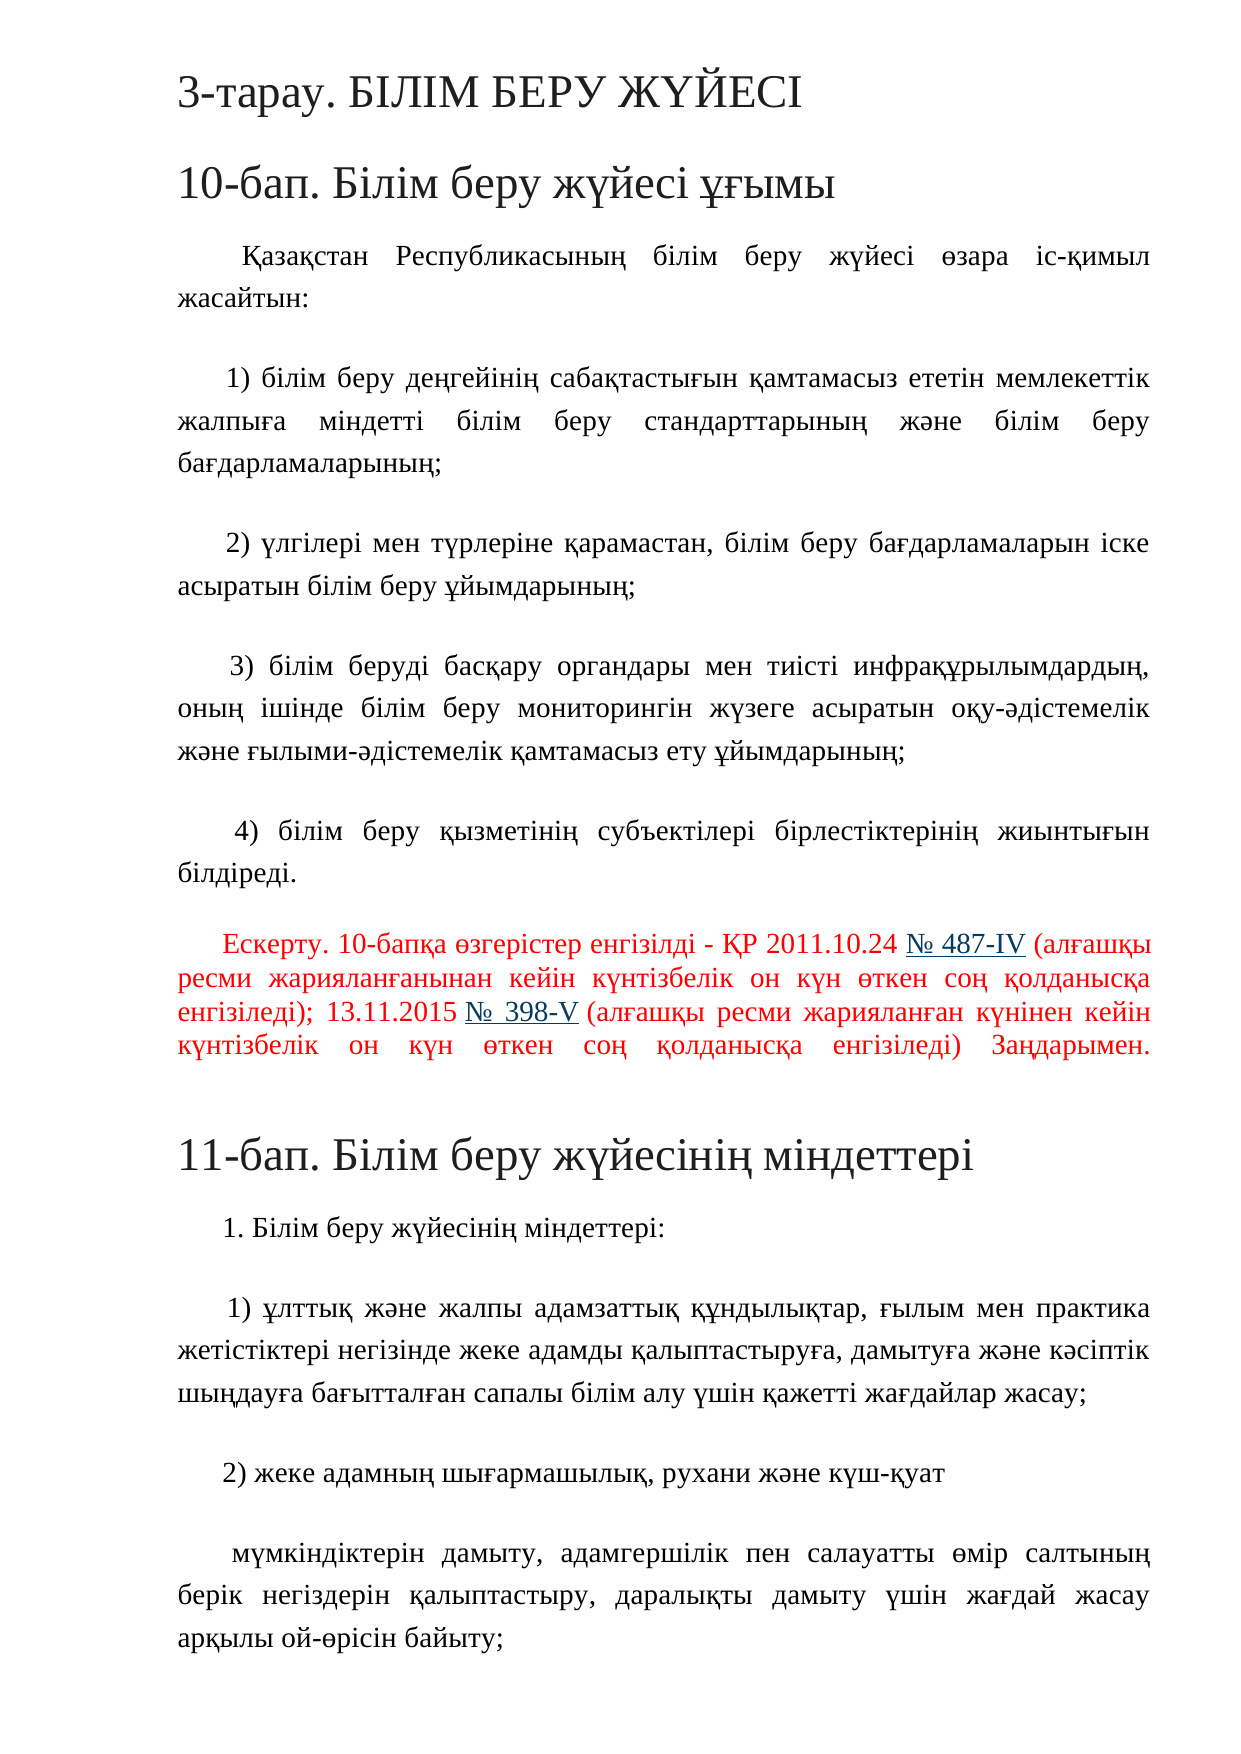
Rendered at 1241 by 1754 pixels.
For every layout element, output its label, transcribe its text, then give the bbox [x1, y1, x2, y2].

text 1) ұлттық және жалпы адамзаттық құндылықтар, ғылым мен практика жетістіктері негізінде жеке адамды қалыптастыруға, дамытуға және кәсіптік шыңдауға бағытталған сапалы білім алу үшін қажетті жағдайлар жасау; [177, 1281, 1152, 1408]
text 1) білім беру деңгейінің сабақтастығын қамтамасыз ететін мемлекеттік жалпыға міндетті білім беру стандарттарының және білім беру бағдарламаларының; [177, 352, 1152, 479]
text 3) білім беруді басқару органдары мен тиісті инфрақұрылымдардың, оның ішінде білім беру мониторингін жүзеге асыратын оқу-әдістемелік және ғылыми-әдістемелік қамтамасыз ету ұйымдарының; [177, 639, 1152, 767]
text 11-бап. Білім беру жүйесінің міндеттері [177, 1122, 1152, 1181]
text Қазақстан Республикасының білім беру жүйесі өзара іс-қимыл жасайтын: [177, 229, 1152, 314]
text 3-тарау. БІЛІМ БЕРУ ЖҮЙЕСІ [177, 59, 1152, 117]
text мүмкіндіктерін дамыту, адамгершілік пен салауатты өмір салтының берік негіздерін қалыптастыру, даралықты дамыту үшін жағдай жасау арқылы ой-өрісін байыту; [177, 1526, 1152, 1653]
text 2) үлгілері мен түрлеріне қарамастан, білім беру бағдарламаларын іске асыратын білім беру ұйымдарының; [177, 517, 1152, 602]
text 10-бап. Білім беру жүйесі ұғымы [177, 151, 1152, 209]
text 4) білім беру қызметінің субъектілері бірлестіктерінің жиынтығын бiлдiредi. [177, 804, 1152, 889]
text 2) жеке адамның шығармашылық, рухани және күш-қуат [177, 1446, 1152, 1488]
text 1. Білім беру жүйесінің міндеттері: [177, 1201, 1152, 1243]
text Ескерту. 10-бапқа өзгерістер енгізілді - ҚР 2011.10.24 № 487-ІV (алғашқы ресми жарияланғанынан кейін күнтiзбелiк он күн өткен соң қолданысқа енгiзiледi); 13.11.2015 № 398-V (алғашқы ресми жарияланған күнінен кейін күнтізбелік он күн өткен соң қолданысқа енгізіледі) Заңдарымен. [177, 927, 1152, 1089]
